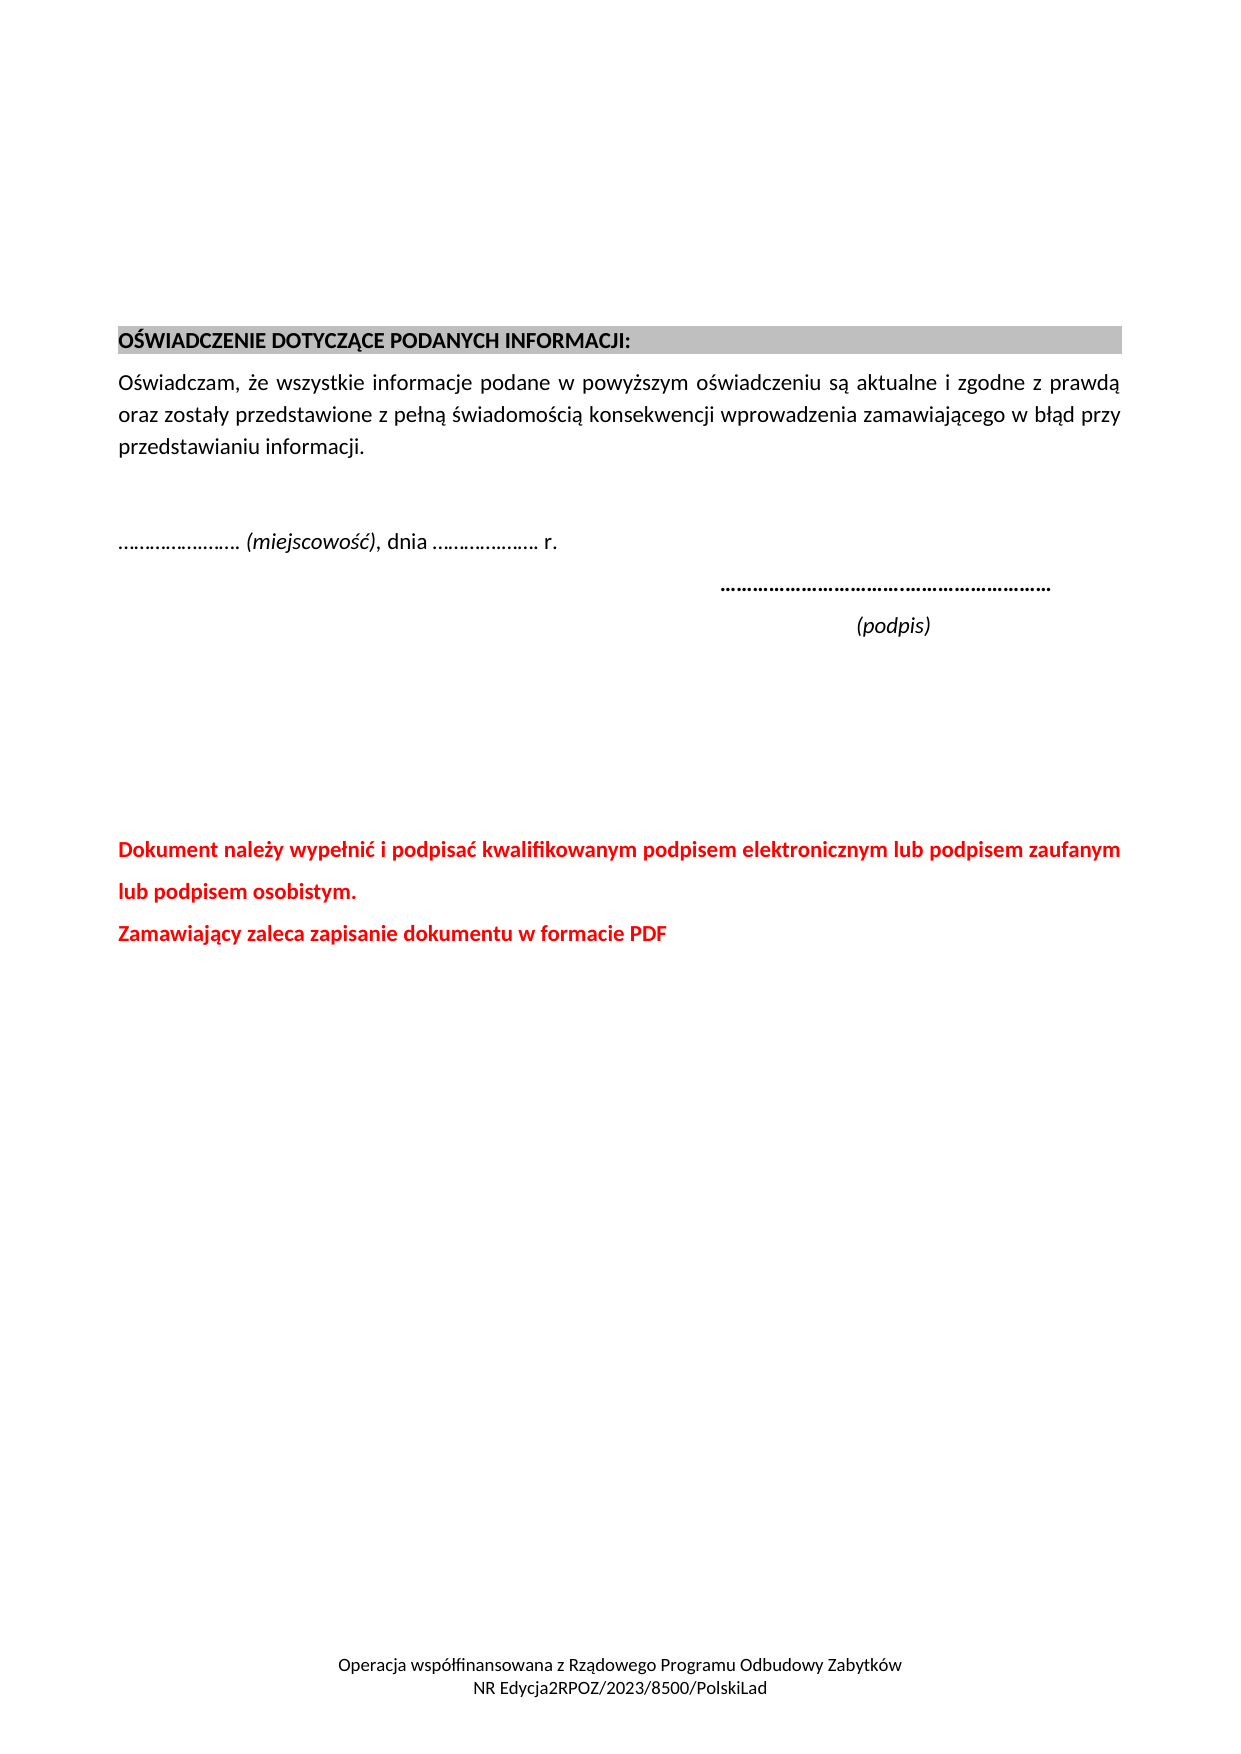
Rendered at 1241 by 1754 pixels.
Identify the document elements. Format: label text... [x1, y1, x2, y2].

text Oświadczam, że wszystkie informacje podane w powyższym oświadczeniu są aktualne i zgodne z prawdą oraz zostały przedstawione z pełną świadomością konsekwencji wprowadzenia zamawiającego w błąd przy przedstawianiu informacji. [118, 368, 1122, 460]
text …………….……. (miejscowość), dnia ………….……. r. …………………………….……………………… [118, 527, 1122, 597]
text Zamawiający zaleca zapisanie dokumentu w formacie PDF [118, 919, 1122, 947]
text OŚWIADCZENIE DOTYCZĄCE PODANYCH INFORMACJI: [118, 326, 1122, 354]
text Dokument należy wypełnić i podpisać kwalifikowanym podpisem elektronicznym lub podpisem zaufanym lub podpisem osobistym. [118, 835, 1122, 905]
text (podpis) [634, 611, 1122, 639]
